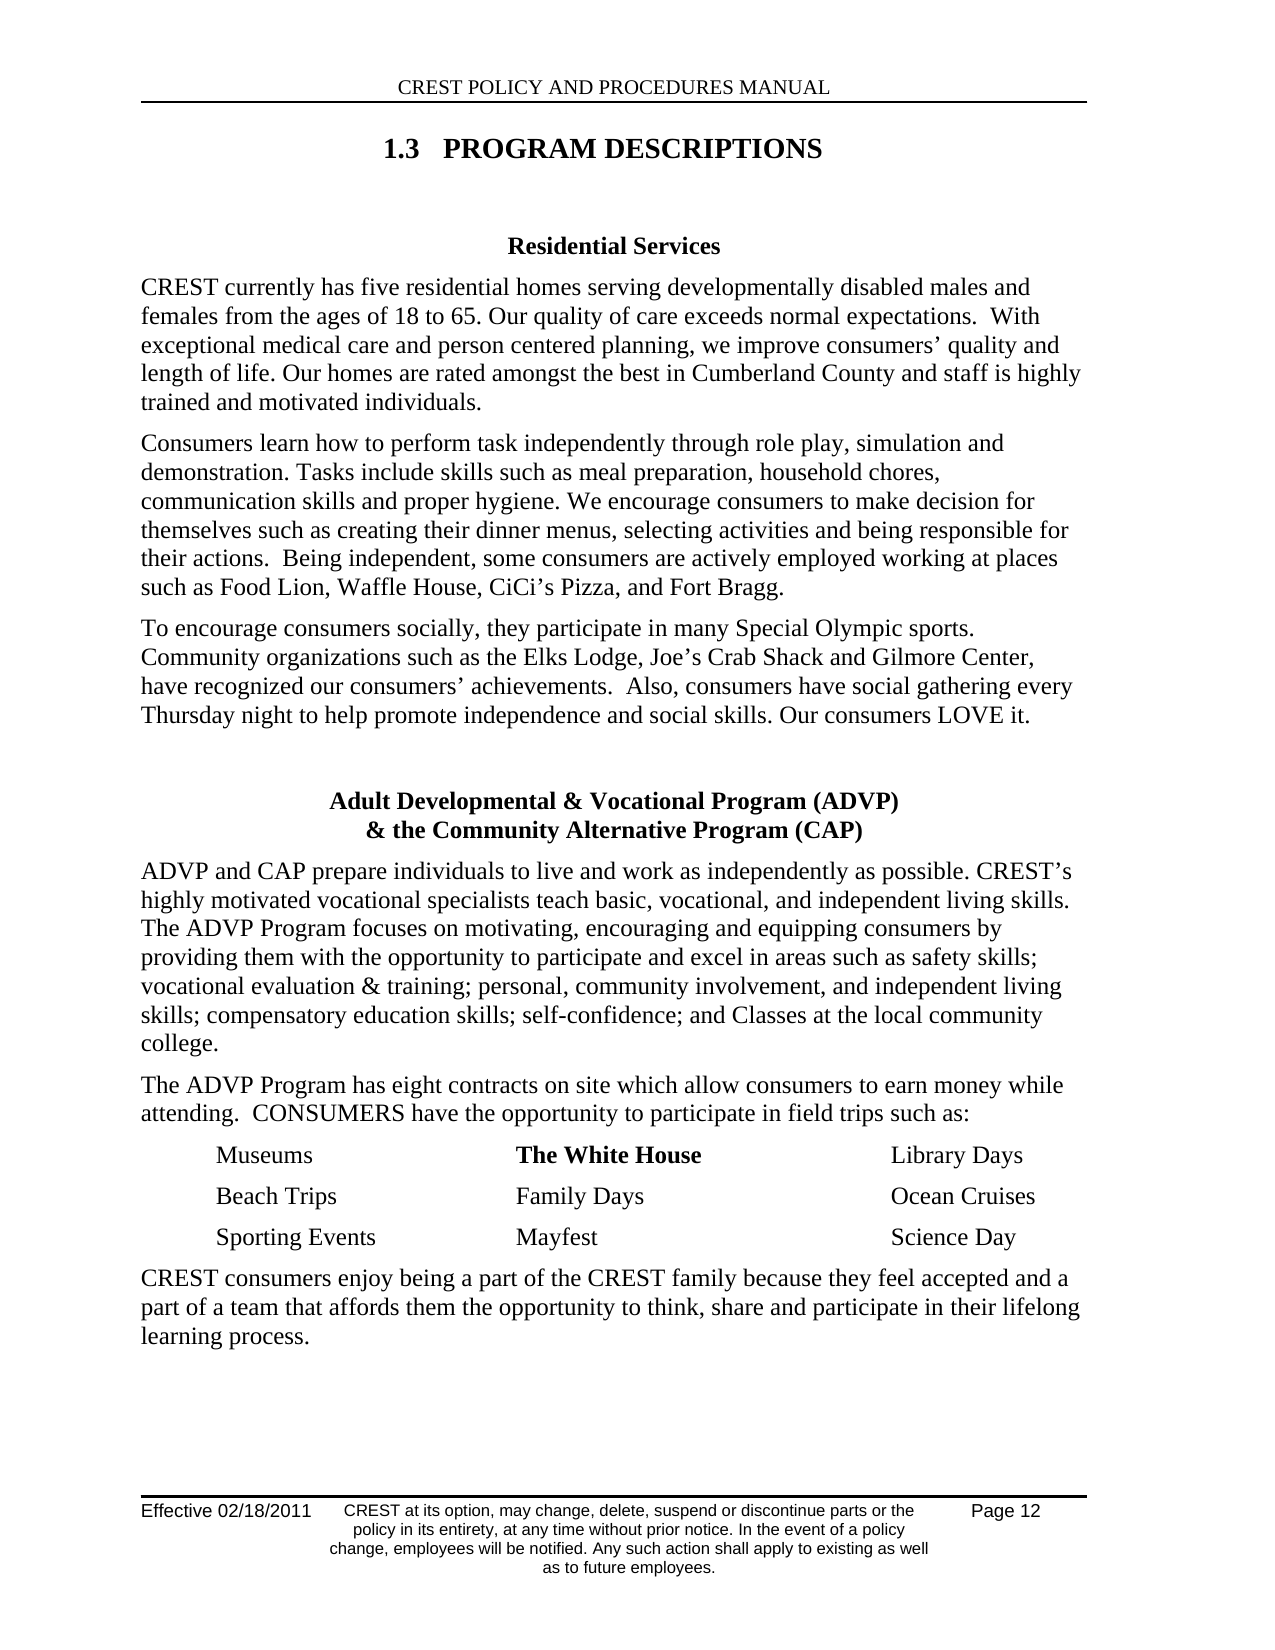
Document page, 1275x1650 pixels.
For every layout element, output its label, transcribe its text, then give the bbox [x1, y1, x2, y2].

text To encourage consumers socially, they participate in many Special Olympic sports. Community organizations such as the Elks Lodge, Joe’s Crab Shack and Gilmore Center, have recognized our consumers’ achievements. Also, consumers have social gathering every Thursday night to help promote independence and social skills. Our consumers LOVE it. [141, 613, 1087, 728]
text CREST currently has five residential homes serving developmentally disabled males and females from the ages of 18 to 65. Our quality of care exceeds normal expectations. With exceptional medical care and person centered planning, we improve consumers’ quality and length of life. Our homes are rated amongst the best in Cumberland County and staff is highly trained and motivated individuals. [141, 272, 1087, 416]
text & the Community Alternative Program (CAP) [141, 815, 1087, 843]
text Beach Trips Family Days Ocean Cruises [216, 1181, 1087, 1210]
text CREST consumers enjoy being a part of the CREST family because they feel accepted and a part of a team that affords them the opportunity to think, share and participate in their lifelong learning process. [141, 1263, 1087, 1350]
text The ADVP Program has eight contracts on site which allow consumers to earn money while attending. CONSUMERS have the opportunity to participate in field trips such as: [141, 1070, 1087, 1127]
text Sporting Events Mayfest Science Day [216, 1222, 1087, 1251]
text Consumers learn how to perform task independently through role play, simulation and demonstration. Tasks include skills such as meal preparation, household chores, communication skills and proper hygiene. We encourage consumers to make decision for themselves such as creating their dinner menus, selecting activities and being responsible for their actions. Being independent, some consumers are actively employed working at places such as Food Lion, Waffle House, CiCi’s Pizza, and Fort Bragg. [141, 428, 1087, 601]
text Residential Services [141, 231, 1087, 260]
subtitle PROGRAM DESCRIPTIONS [118, 131, 1087, 165]
text ADVP and CAP prepare individuals to live and work as independently as possible. CREST’s highly motivated vocational specialists teach basic, vocational, and independent living skills. The ADVP Program focuses on motivating, encouraging and equipping consumers by providing them with the opportunity to participate and excel in areas such as safety skills; vocational evaluation & training; personal, community involvement, and independent living skills; compensatory education skills; self-confidence; and Classes at the local community college. [141, 856, 1087, 1057]
text Museums The White House Library Days [216, 1140, 1087, 1168]
text Adult Developmental & Vocational Program (ADVP) [141, 786, 1087, 815]
